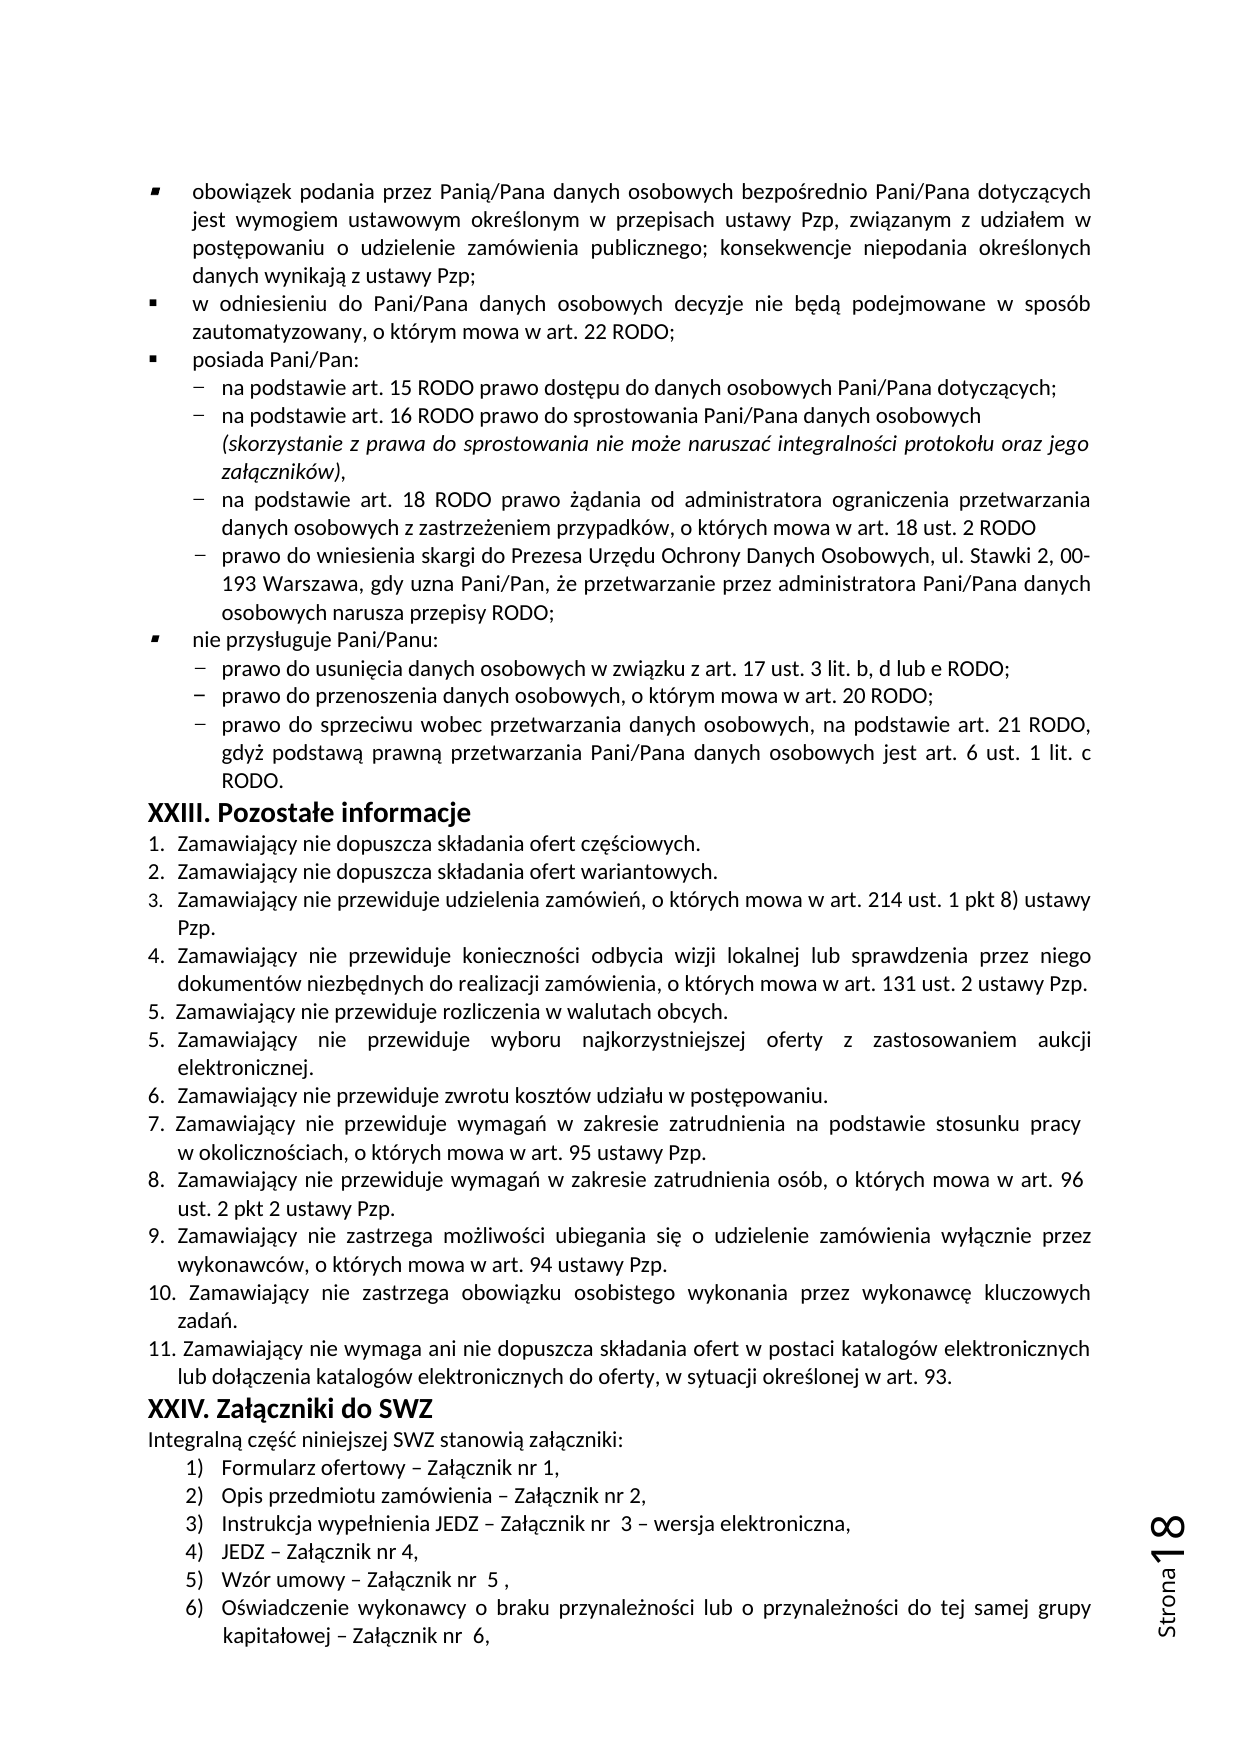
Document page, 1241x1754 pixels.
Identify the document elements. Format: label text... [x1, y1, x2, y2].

list prawo do wniesienia skargi do Prezesa Urzędu Ochrony Danych Osobowych, ul. Stawki 2, 00-193 Warszawa, gdy uzna Pani/Pan, że przetwarzanie przez administratora Pani/Pana danych osobowych narusza przepisy RODO; [192, 542, 1093, 626]
list Zamawiający nie dopuszcza składania ofert wariantowych. [148, 857, 1093, 885]
list Opis przedmiotu zamówienia – Załącznik nr 2, [185, 1481, 1093, 1509]
text Integralną część niniejszej SWZ stanowią załączniki: [148, 1425, 1093, 1453]
list posiada Pani/Pan: [148, 345, 1093, 373]
list Zamawiający nie dopuszcza składania ofert częściowych. [148, 829, 1093, 857]
list nie przysługuje Pani/Panu: [148, 626, 1093, 654]
text 4. Zamawiający nie przewiduje konieczności odbycia wizji lokalnej lub sprawdzenia przez niego dokumentów niezbędnych do realizacji zamówienia, o których mowa w art. 131 ust. 2 ustawy Pzp. [148, 941, 1093, 997]
text 9. Zamawiający nie zastrzega możliwości ubiegania się o udzielenie zamówienia wyłącznie przez wykonawców, o których mowa w art. 94 ustawy Pzp. [148, 1222, 1093, 1278]
text XXIII. Pozostałe informacje [148, 794, 1093, 829]
list na podstawie art. 18 RODO prawo żądania od administratora ograniczenia przetwarzania danych osobowych z zastrzeżeniem przypadków, o których mowa w art. 18 ust. 2 RODO [192, 486, 1093, 542]
text 8. Zamawiający nie przewiduje wymagań w zakresie zatrudnienia osób, o których mowa w art. 96 ust. 2 pkt 2 ustawy Pzp. [148, 1166, 1093, 1222]
text 5. Zamawiający nie przewiduje rozliczenia w walutach obcych. [148, 997, 1093, 1026]
list prawo do sprzeciwu wobec przetwarzania danych osobowych, na podstawie art. 21 RODO, gdyż podstawą prawną przetwarzania Pani/Pana danych osobowych jest art. 6 ust. 1 lit. c RODO. [192, 710, 1093, 794]
list Instrukcja wypełnienia JEDZ – Załącznik nr 3 – wersja elektroniczna, [185, 1509, 1093, 1537]
text 6. Zamawiający nie przewiduje zwrotu kosztów udziału w postępowaniu. [148, 1082, 1093, 1109]
text 3. Zamawiający nie przewiduje udzielenia zamówień, o których mowa w art. 214 ust. 1 pkt 8) ustawy Pzp. [148, 885, 1093, 941]
text XXIV. Załączniki do SWZ [148, 1390, 1093, 1425]
text 5. Zamawiający nie przewiduje wyboru najkorzystniejszej oferty z zastosowaniem aukcji elektronicznej. [148, 1026, 1093, 1082]
list prawo do przenoszenia danych osobowych, o którym mowa w art. 20 RODO; [192, 682, 1093, 710]
list Wzór umowy – Załącznik nr 5 , [185, 1566, 1093, 1593]
list w odniesieniu do Pani/Pana danych osobowych decyzje nie będą podejmowane w sposób zautomatyzowany, o którym mowa w art. 22 RODO; [148, 289, 1093, 345]
text 11. Zamawiający nie wymaga ani nie dopuszcza składania ofert w postaci katalogów elektronicznych lub dołączenia katalogów elektronicznych do oferty, w sytuacji określonej w art. 93. [148, 1334, 1093, 1390]
list (skorzystanie z prawa do sprostowania nie może naruszać integralności protokołu oraz jego załączników), [221, 429, 1093, 486]
list obowiązek podania przez Panią/Pana danych osobowych bezpośrednio Pani/Pana dotyczących jest wymogiem ustawowym określonym w przepisach ustawy Pzp, związanym z udziałem w postępowaniu o udzielenie zamówienia publicznego; konsekwencje niepodania określonych danych wynikają z ustawy Pzp; [148, 177, 1093, 289]
text 7. Zamawiający nie przewiduje wymagań w zakresie zatrudnienia na podstawie stosunku pracy w okolicznościach, o których mowa w art. 95 ustawy Pzp. [148, 1109, 1093, 1166]
list prawo do usunięcia danych osobowych w związku z art. 17 ust. 3 lit. b, d lub e RODO; [192, 654, 1093, 682]
list Oświadczenie wykonawcy o braku przynależności lub o przynależności do tej samej grupy kapitałowej – Załącznik nr 6, [185, 1593, 1093, 1649]
list na podstawie art. 16 RODO prawo do sprostowania Pani/Pana danych osobowych [192, 401, 1093, 429]
list na podstawie art. 15 RODO prawo dostępu do danych osobowych Pani/Pana dotyczących; [192, 373, 1093, 401]
list Formularz ofertowy – Załącznik nr 1, [185, 1453, 1093, 1481]
list JEDZ – Załącznik nr 4, [185, 1537, 1093, 1566]
text 10. Zamawiający nie zastrzega obowiązku osobistego wykonania przez wykonawcę kluczowych zadań. [148, 1278, 1093, 1334]
